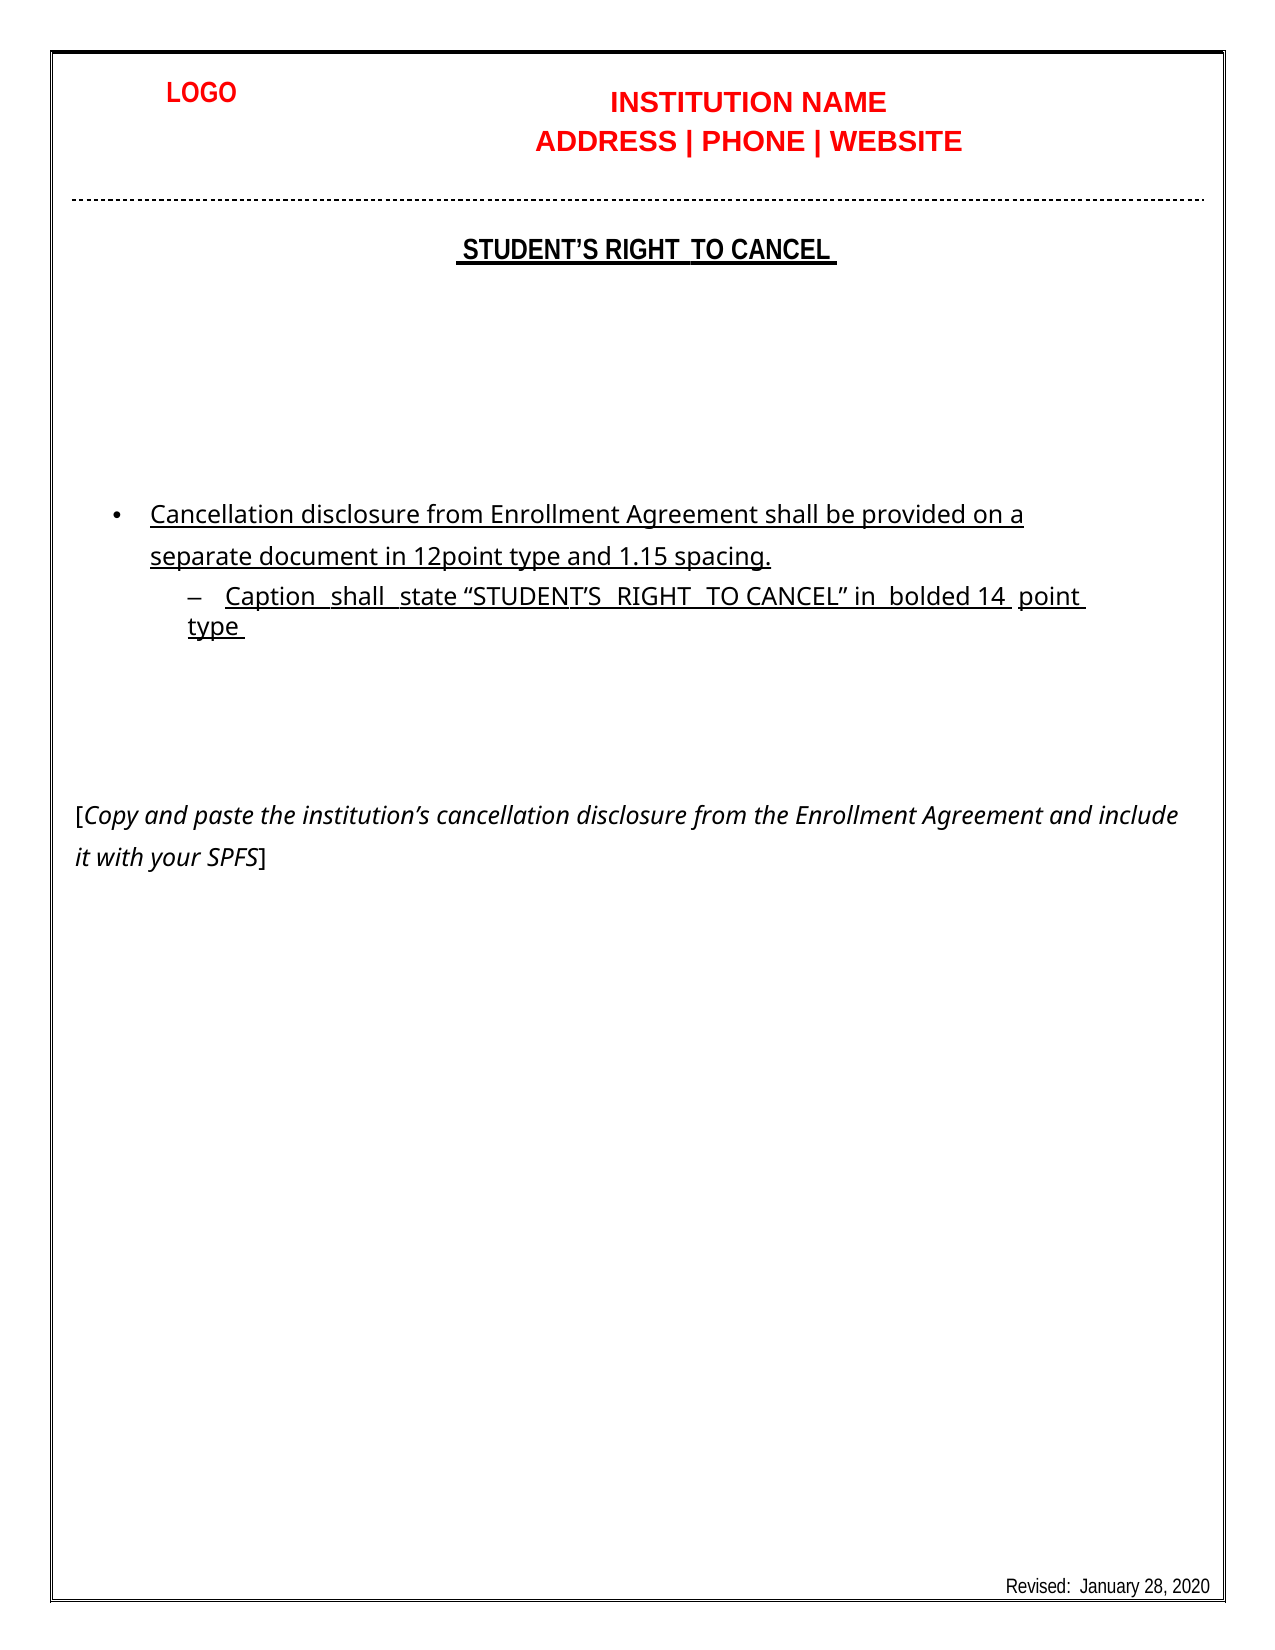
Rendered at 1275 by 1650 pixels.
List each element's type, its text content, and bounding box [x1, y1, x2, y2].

text – Caption shall state “STUDENT’S RIGHT TO CANCEL” in bolded 14 point type [187, 581, 1092, 641]
text ADDRESS | PHONE | WEBSITE [535, 124, 1221, 157]
text STUDENT’S RIGHT TO CANCEL [456, 232, 1221, 266]
text [Copy and paste the institution’s cancellation disclosure from the Enrollment Agreement and include it with your SPFS] [75, 798, 1182, 873]
list Cancellation disclosure from Enrollment Agreement shall be provided on a separate document in 12point type and 1.15 spacing. [112, 497, 1074, 572]
subtitle LOGO INSTITUTION NAME [166, 75, 1221, 119]
text Revised: January 28, 2020 [62, 1574, 1210, 1598]
